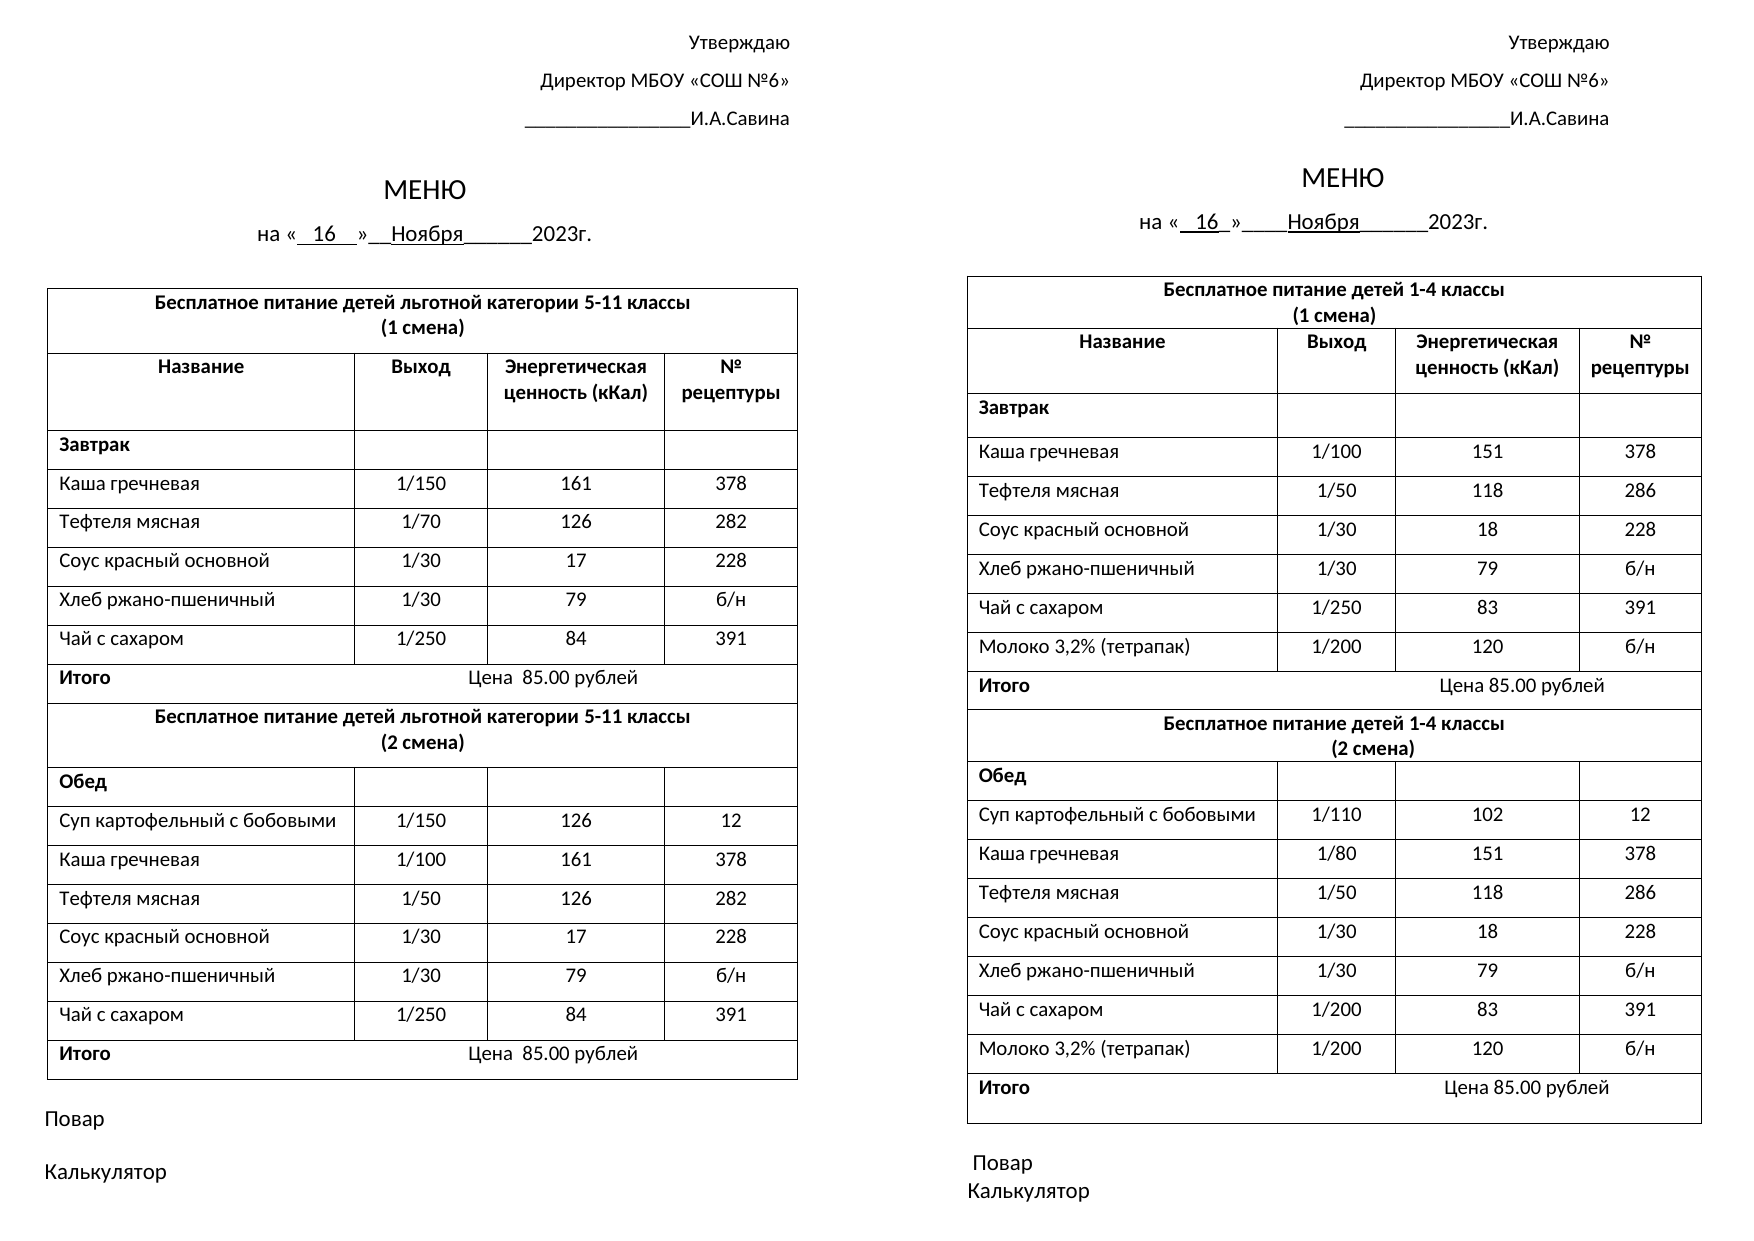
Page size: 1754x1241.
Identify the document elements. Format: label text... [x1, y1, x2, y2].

text Повар [967, 1148, 1609, 1176]
table_cell 1/50 [1278, 477, 1395, 515]
table_cell [1396, 762, 1579, 800]
table_cell Тефтеля мясная [968, 477, 1277, 515]
table_cell Итого Цена 85.00 рублей [968, 1074, 1701, 1122]
table_cell 1/250 [1278, 594, 1395, 632]
table_cell 161 [488, 470, 664, 508]
table_cell Бесплатное питание детей 1-4 классы (2 смена) [968, 710, 1701, 761]
text Утверждаю [879, 29, 1609, 55]
table_cell 228 [1580, 918, 1701, 956]
table_cell 118 [1396, 879, 1579, 917]
table_cell 286 [1580, 477, 1701, 515]
text на « 16_»____Ноября______2023г. [879, 207, 1609, 235]
table_cell б/н [665, 587, 797, 624]
table_cell 151 [1396, 840, 1579, 878]
table_cell Соус красный основной [968, 918, 1277, 956]
table_cell 102 [1396, 801, 1579, 839]
table_cell 1/30 [355, 548, 487, 586]
table_cell 1/30 [1278, 555, 1395, 593]
table_cell б/н [1580, 1035, 1701, 1073]
table_cell 282 [665, 509, 797, 547]
table_cell 126 [488, 885, 664, 923]
table_cell Завтрак [48, 431, 354, 469]
table_cell 1/80 [1278, 840, 1395, 878]
table_cell [1580, 762, 1701, 800]
table_cell б/н [665, 963, 797, 1001]
table_cell Молоко 3,2% (тетрапак) [968, 1035, 1277, 1073]
table_cell Суп картофельный с бобовыми [48, 807, 354, 845]
table_cell Хлеб ржано-пшеничный [968, 555, 1277, 593]
table_cell Каша гречневая [48, 846, 354, 884]
table_cell Завтрак [968, 394, 1277, 437]
table_cell 1/30 [1278, 957, 1395, 995]
table_cell 1/250 [355, 626, 487, 663]
table_cell Хлеб ржано-пшеничный [968, 957, 1277, 995]
table_cell Итого Цена 85.00 рублей [48, 665, 797, 702]
table_cell 378 [665, 846, 797, 884]
table_cell 1/100 [355, 846, 487, 884]
table_cell [1278, 394, 1395, 437]
table_cell 12 [1580, 801, 1701, 839]
table_cell 18 [1396, 516, 1579, 554]
table_cell [1580, 394, 1701, 437]
table_cell Соус красный основной [48, 548, 354, 586]
table_cell [665, 768, 797, 806]
table_cell 83 [1396, 594, 1579, 632]
table_cell 1/30 [1278, 516, 1395, 554]
text МЕНЮ [59, 171, 790, 207]
table_cell [355, 768, 487, 806]
text Директор МБОУ «СОШ №6» [879, 67, 1609, 93]
text Директор МБОУ «СОШ №6» [59, 67, 790, 93]
table_cell 378 [1580, 438, 1701, 476]
table_cell Молоко 3,2% (тетрапак) [968, 633, 1277, 671]
text Повар [44, 1104, 790, 1132]
table_cell 1/30 [355, 924, 487, 962]
table_cell б/н [1580, 633, 1701, 671]
table_cell Чай с сахаром [968, 594, 1277, 632]
table_cell 79 [488, 963, 664, 1001]
table_cell Соус красный основной [48, 924, 354, 962]
table_cell 1/30 [1278, 918, 1395, 956]
table_cell 126 [488, 509, 664, 547]
table_cell Каша гречневая [968, 840, 1277, 878]
table_cell Каша гречневая [48, 470, 354, 508]
table_cell Выход [1278, 329, 1395, 393]
text Утверждаю [59, 29, 790, 55]
table_cell 126 [488, 807, 664, 845]
table_cell 79 [1396, 957, 1579, 995]
text Калькулятор [967, 1176, 1609, 1204]
table_cell Итого Цена 85.00 рублей [968, 672, 1701, 709]
text Калькулятор [44, 1157, 790, 1186]
text на « 16 »__Ноября______2023г. [59, 219, 790, 247]
table_cell б/н [1580, 957, 1701, 995]
table_cell Выход [355, 354, 487, 430]
table_cell 228 [665, 924, 797, 962]
table_cell № рецептуры [665, 354, 797, 430]
table_cell 378 [665, 470, 797, 508]
text ________________И.А.Савина [59, 105, 790, 131]
table_cell 1/30 [355, 587, 487, 624]
table_cell 1/100 [1278, 438, 1395, 476]
table_cell 17 [488, 548, 664, 586]
table_cell 228 [665, 548, 797, 586]
table_cell 1/50 [355, 885, 487, 923]
table_cell 83 [1396, 996, 1579, 1034]
table_cell 120 [1396, 633, 1579, 671]
table_cell Хлеб ржано-пшеничный [48, 963, 354, 1001]
text ________________И.А.Савина [879, 105, 1609, 131]
table_cell 1/200 [1278, 996, 1395, 1034]
table_cell Обед [968, 762, 1277, 800]
table_cell Соус красный основной [968, 516, 1277, 554]
table_cell 1/200 [1278, 633, 1395, 671]
table_cell 282 [665, 885, 797, 923]
table_cell 1/30 [355, 963, 487, 1001]
table_cell 1/150 [355, 807, 487, 845]
table_cell 286 [1580, 879, 1701, 917]
table_cell 151 [1396, 438, 1579, 476]
table_cell 12 [665, 807, 797, 845]
table_cell Итого Цена 85.00 рублей [48, 1041, 797, 1078]
table_header Бесплатное питание детей льготной категории 5-11 классы (1 смена) [48, 289, 797, 352]
table_cell [1396, 394, 1579, 437]
table_cell Энергетическая ценность (кКал) [488, 354, 664, 430]
table_cell [488, 768, 664, 806]
table_cell Чай с сахаром [48, 1002, 354, 1039]
table_cell [1278, 762, 1395, 800]
text МЕНЮ [879, 159, 1609, 194]
table_cell 1/150 [355, 470, 487, 508]
table_cell [665, 431, 797, 469]
table_cell 391 [1580, 996, 1701, 1034]
table_cell Обед [48, 768, 354, 806]
table_cell 391 [1580, 594, 1701, 632]
table_cell Тефтеля мясная [48, 509, 354, 547]
table_cell 1/110 [1278, 801, 1395, 839]
table_cell 1/50 [1278, 879, 1395, 917]
table_cell 391 [665, 1002, 797, 1039]
table_cell Чай с сахаром [48, 626, 354, 663]
table_header Бесплатное питание детей 1-4 классы (1 смена) [968, 277, 1701, 327]
table_cell 17 [488, 924, 664, 962]
table_cell 391 [665, 626, 797, 663]
table_cell 161 [488, 846, 664, 884]
table_cell Суп картофельный с бобовыми [968, 801, 1277, 839]
table_cell 118 [1396, 477, 1579, 515]
table_cell Бесплатное питание детей льготной категории 5-11 классы (2 смена) [48, 704, 797, 767]
table_cell Тефтеля мясная [968, 879, 1277, 917]
table_cell 84 [488, 1002, 664, 1039]
table_cell 1/70 [355, 509, 487, 547]
table_cell 1/250 [355, 1002, 487, 1039]
table_cell Название [48, 354, 354, 430]
table_cell [488, 431, 664, 469]
table_cell 378 [1580, 840, 1701, 878]
table_cell Тефтеля мясная [48, 885, 354, 923]
table_cell 79 [488, 587, 664, 624]
table_cell [355, 431, 487, 469]
table_cell № рецептуры [1580, 329, 1701, 393]
table_cell 84 [488, 626, 664, 663]
table_cell Каша гречневая [968, 438, 1277, 476]
table_cell Энергетическая ценность (кКал) [1396, 329, 1579, 393]
table_cell Название [968, 329, 1277, 393]
table_cell 79 [1396, 555, 1579, 593]
table_cell б/н [1580, 555, 1701, 593]
table_cell 1/200 [1278, 1035, 1395, 1073]
table_cell 120 [1396, 1035, 1579, 1073]
table_cell 228 [1580, 516, 1701, 554]
table_cell Хлеб ржано-пшеничный [48, 587, 354, 624]
table_cell Чай с сахаром [968, 996, 1277, 1034]
table_cell 18 [1396, 918, 1579, 956]
